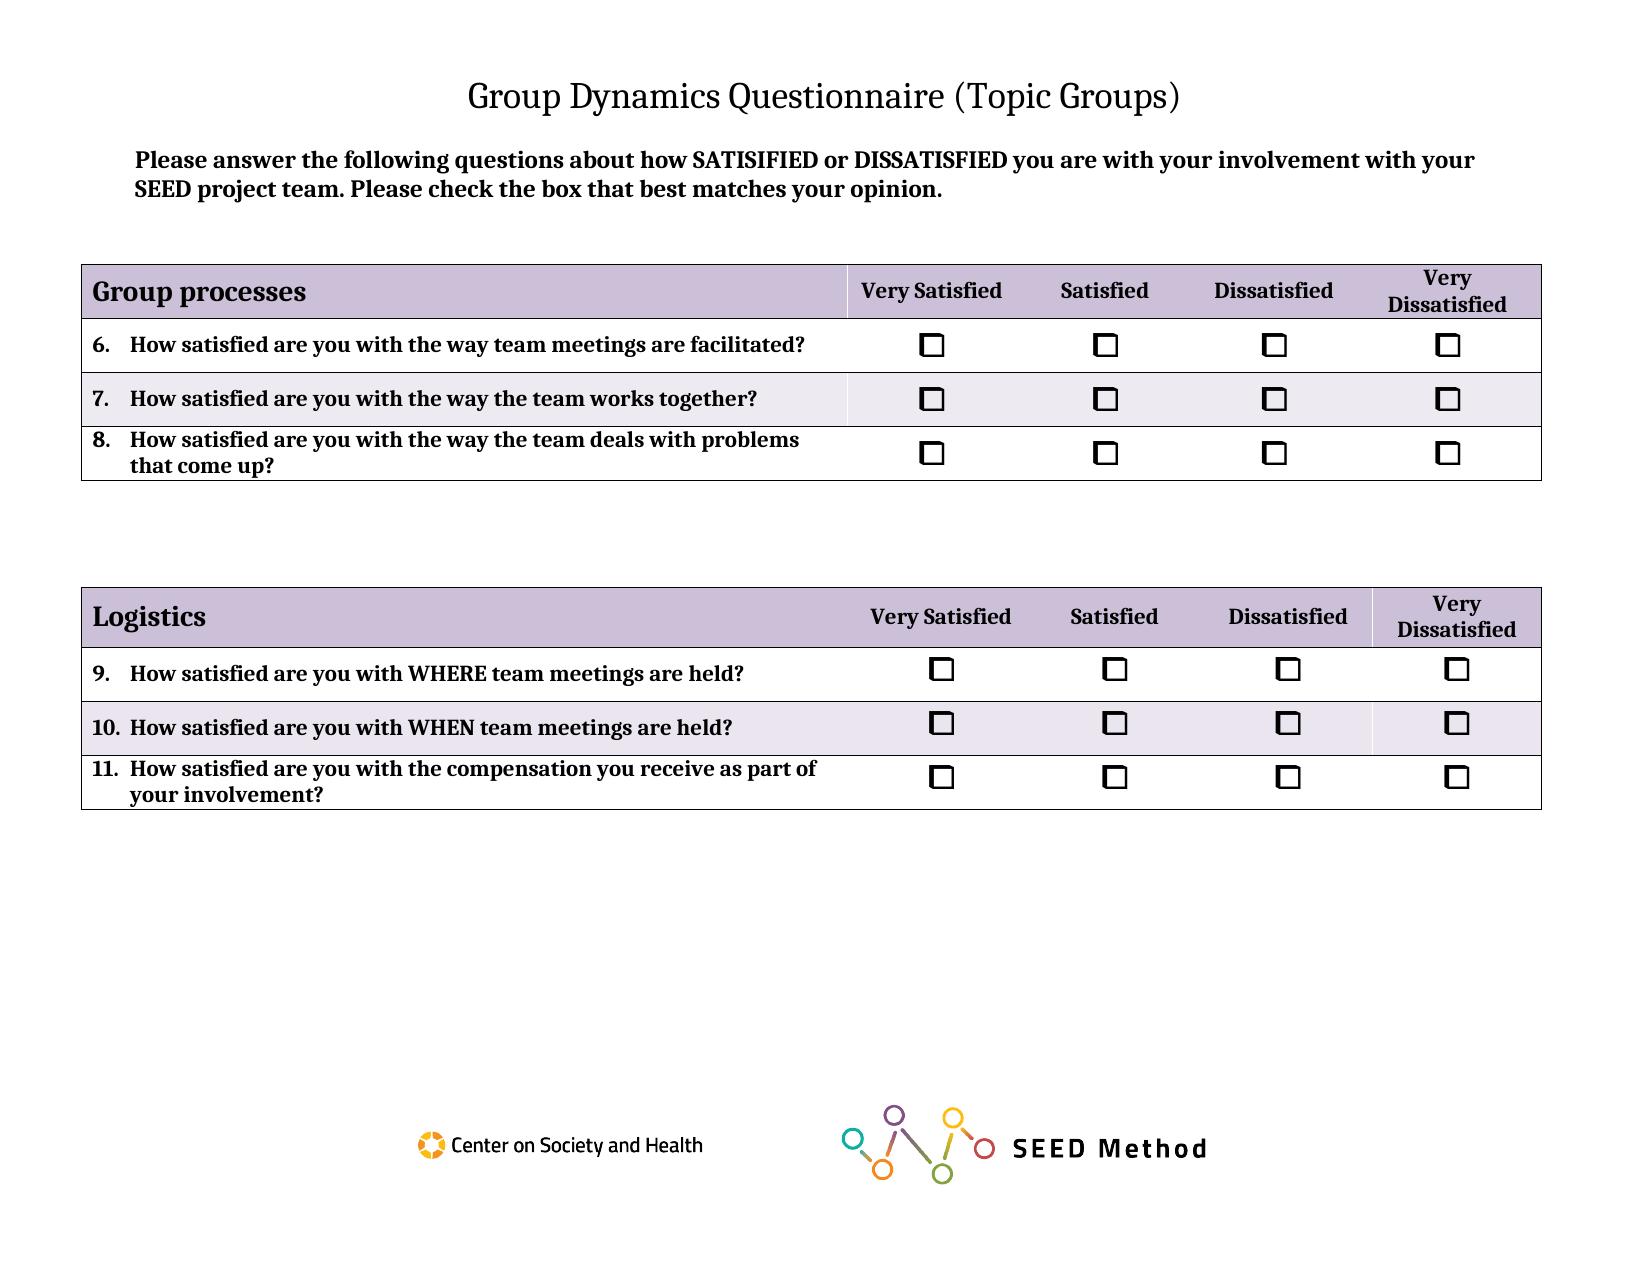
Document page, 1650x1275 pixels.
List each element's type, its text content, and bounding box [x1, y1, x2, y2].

table_cell ⧠ [1194, 373, 1354, 426]
table_header Satisfied [1016, 265, 1194, 318]
table_cell ⧠ [1373, 756, 1541, 809]
table_cell ⧠ [1204, 702, 1372, 755]
table_cell ⧠ [848, 427, 1016, 480]
table_cell ⧠ [1016, 427, 1194, 480]
table_header Very Satisfied [848, 265, 1016, 318]
table_header Dissatisfied [1204, 588, 1372, 647]
table_cell ⧠ [848, 319, 1016, 372]
table_cell How satisfied are you with the way team meetings are facilitated? [82, 319, 847, 372]
table_cell ⧠ [1016, 373, 1194, 426]
table_cell How satisfied are you with WHEN team meetings are held? [82, 702, 857, 755]
table_cell ⧠ [1354, 373, 1541, 426]
table_header Very Satisfied [857, 588, 1026, 647]
picture [357, 1090, 1293, 1200]
table_cell ⧠ [1194, 427, 1354, 480]
table_cell ⧠ [1354, 319, 1541, 372]
table_cell How satisfied are you with WHERE team meetings are held? [82, 648, 857, 701]
table_cell ⧠ [1373, 648, 1541, 701]
table_cell How satisfied are you with the way the team works together? [82, 373, 847, 426]
table_cell ⧠ [1204, 756, 1372, 809]
table_cell ⧠ [857, 756, 1026, 809]
table_cell ⧠ [1026, 702, 1204, 755]
table_header Satisfied [1026, 588, 1204, 647]
table_cell ⧠ [1204, 648, 1372, 701]
table_cell ⧠ [857, 648, 1026, 701]
table_header Group processes [82, 265, 847, 318]
table_header Very Dissatisfied [1373, 588, 1541, 647]
table_cell ⧠ [1016, 319, 1194, 372]
text Please answer the following questions about how SATISIFIED or DISSATISFIED you are with your involvement with your SEED project team. Please check the box that best matches your opinion. [135, 146, 1515, 204]
table_cell ⧠ [857, 702, 1026, 755]
table_cell ⧠ [1194, 319, 1354, 372]
table_cell How satisfied are you with the way the team deals with problems that come up? [82, 427, 847, 480]
table_cell ⧠ [1373, 702, 1541, 755]
table_header Very Dissatisfied [1354, 265, 1541, 318]
table_cell ⧠ [848, 373, 1016, 426]
table_header Dissatisfied [1194, 265, 1354, 318]
table_cell How satisfied are you with the compensation you receive as part of your involvement? [82, 756, 857, 809]
table_header Logistics [82, 588, 857, 647]
table_cell ⧠ [1026, 756, 1204, 809]
table_cell ⧠ [1026, 648, 1204, 701]
table_cell ⧠ [1354, 427, 1541, 480]
